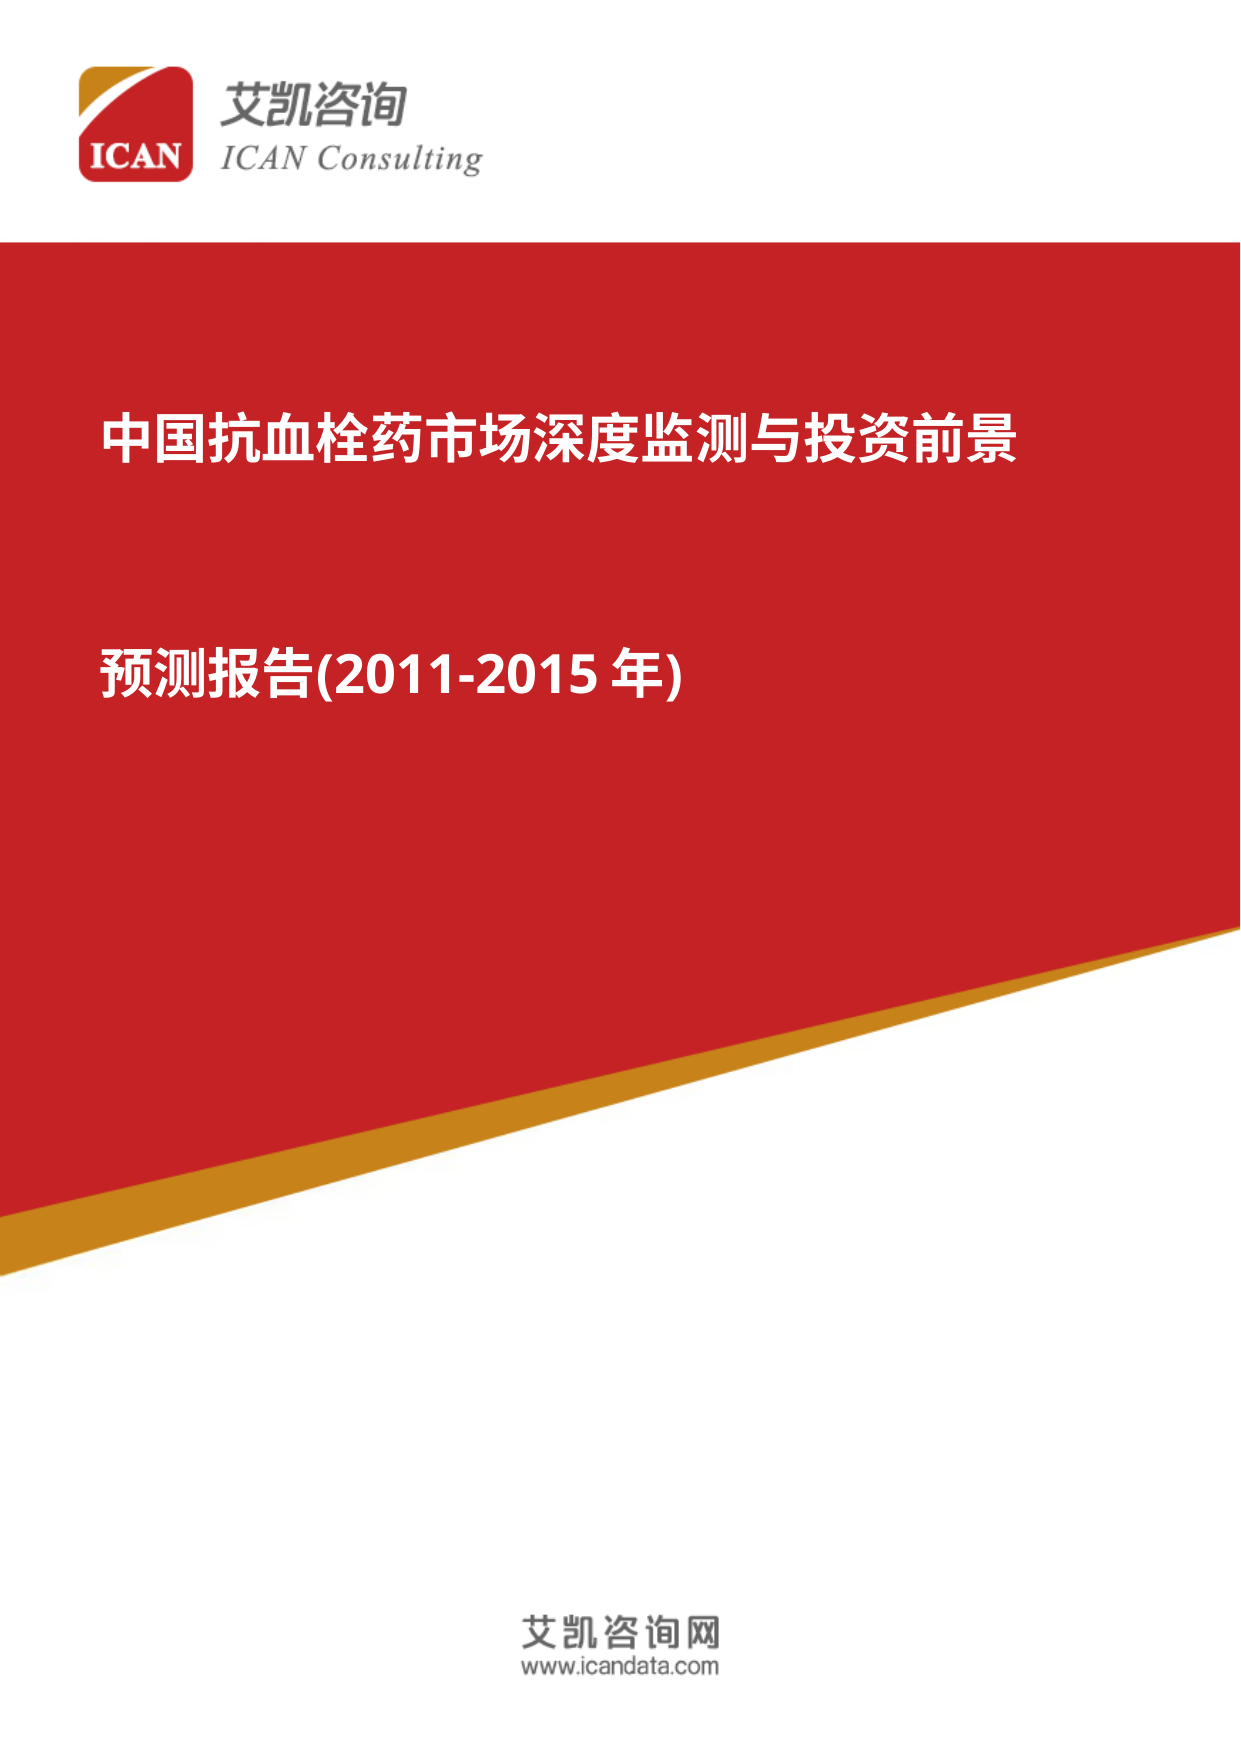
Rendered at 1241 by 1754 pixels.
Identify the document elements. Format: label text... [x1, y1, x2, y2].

subtitle 中国抗血栓药市场深度监测与投资前景预测报告(2011-2015年) [99, 386, 1053, 718]
picture [0, 5, 1241, 1754]
